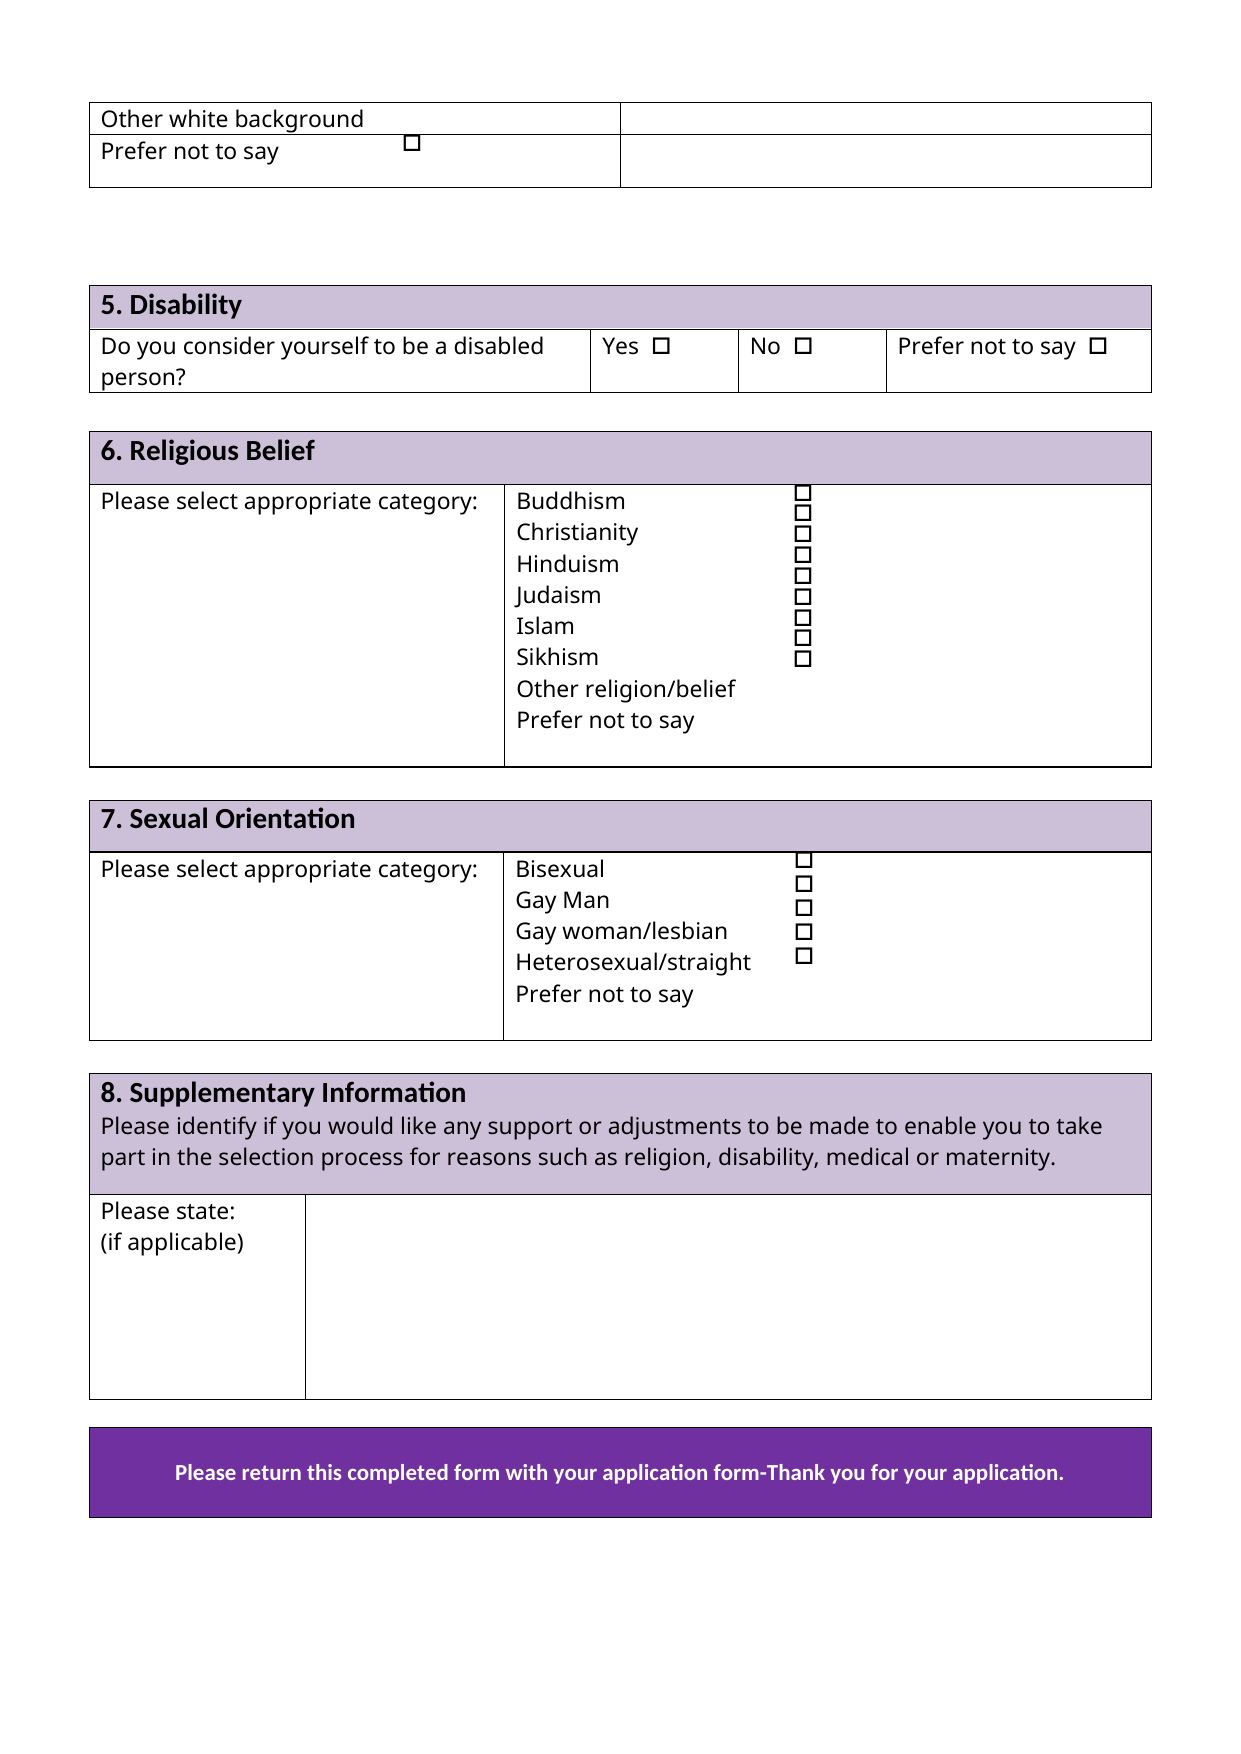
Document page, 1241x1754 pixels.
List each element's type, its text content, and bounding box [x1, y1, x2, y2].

table_cell Prefer not to say [90, 135, 390, 187]
table_cell Bisexual Gay Man Gay woman/lesbian Heterosexual/straight Prefer not to say [504, 853, 782, 1040]
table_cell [90, 103, 390, 134]
table_cell [621, 135, 1151, 187]
table_cell Prefer not to say [887, 330, 1151, 392]
table_cell Please select appropriate category: [90, 853, 503, 1040]
table_cell [781, 485, 1151, 766]
table_cell Do you consider yourself to be a disabled person? [90, 330, 590, 392]
table_cell [783, 853, 1151, 1040]
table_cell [621, 103, 1151, 134]
table_cell No [739, 330, 886, 392]
table_cell Yes [591, 330, 738, 392]
table_header 6. Religious Belief [90, 432, 1151, 484]
table_cell [390, 135, 620, 187]
table_header 5. Disability [90, 286, 1151, 328]
table_cell [390, 103, 620, 134]
table_cell Please select appropriate category: [90, 485, 504, 766]
table_header 7. Sexual Orientation [90, 801, 1151, 851]
table_cell Please state: (if applicable) [90, 1195, 305, 1399]
table_header 8. Supplementary Information Please identify if you would like any support or adjustments to be made to enable you to take part in the selection process for reasons such as religion, disability, medical or maternity. [90, 1074, 1151, 1194]
table_header Please return this completed form with your application form-Thank you for your application. [90, 1428, 1151, 1517]
table_cell Buddhism Christianity Hinduism Judaism Islam Sikhism Other religion/belief Prefer not to say [505, 485, 781, 766]
table_cell [306, 1195, 1151, 1399]
